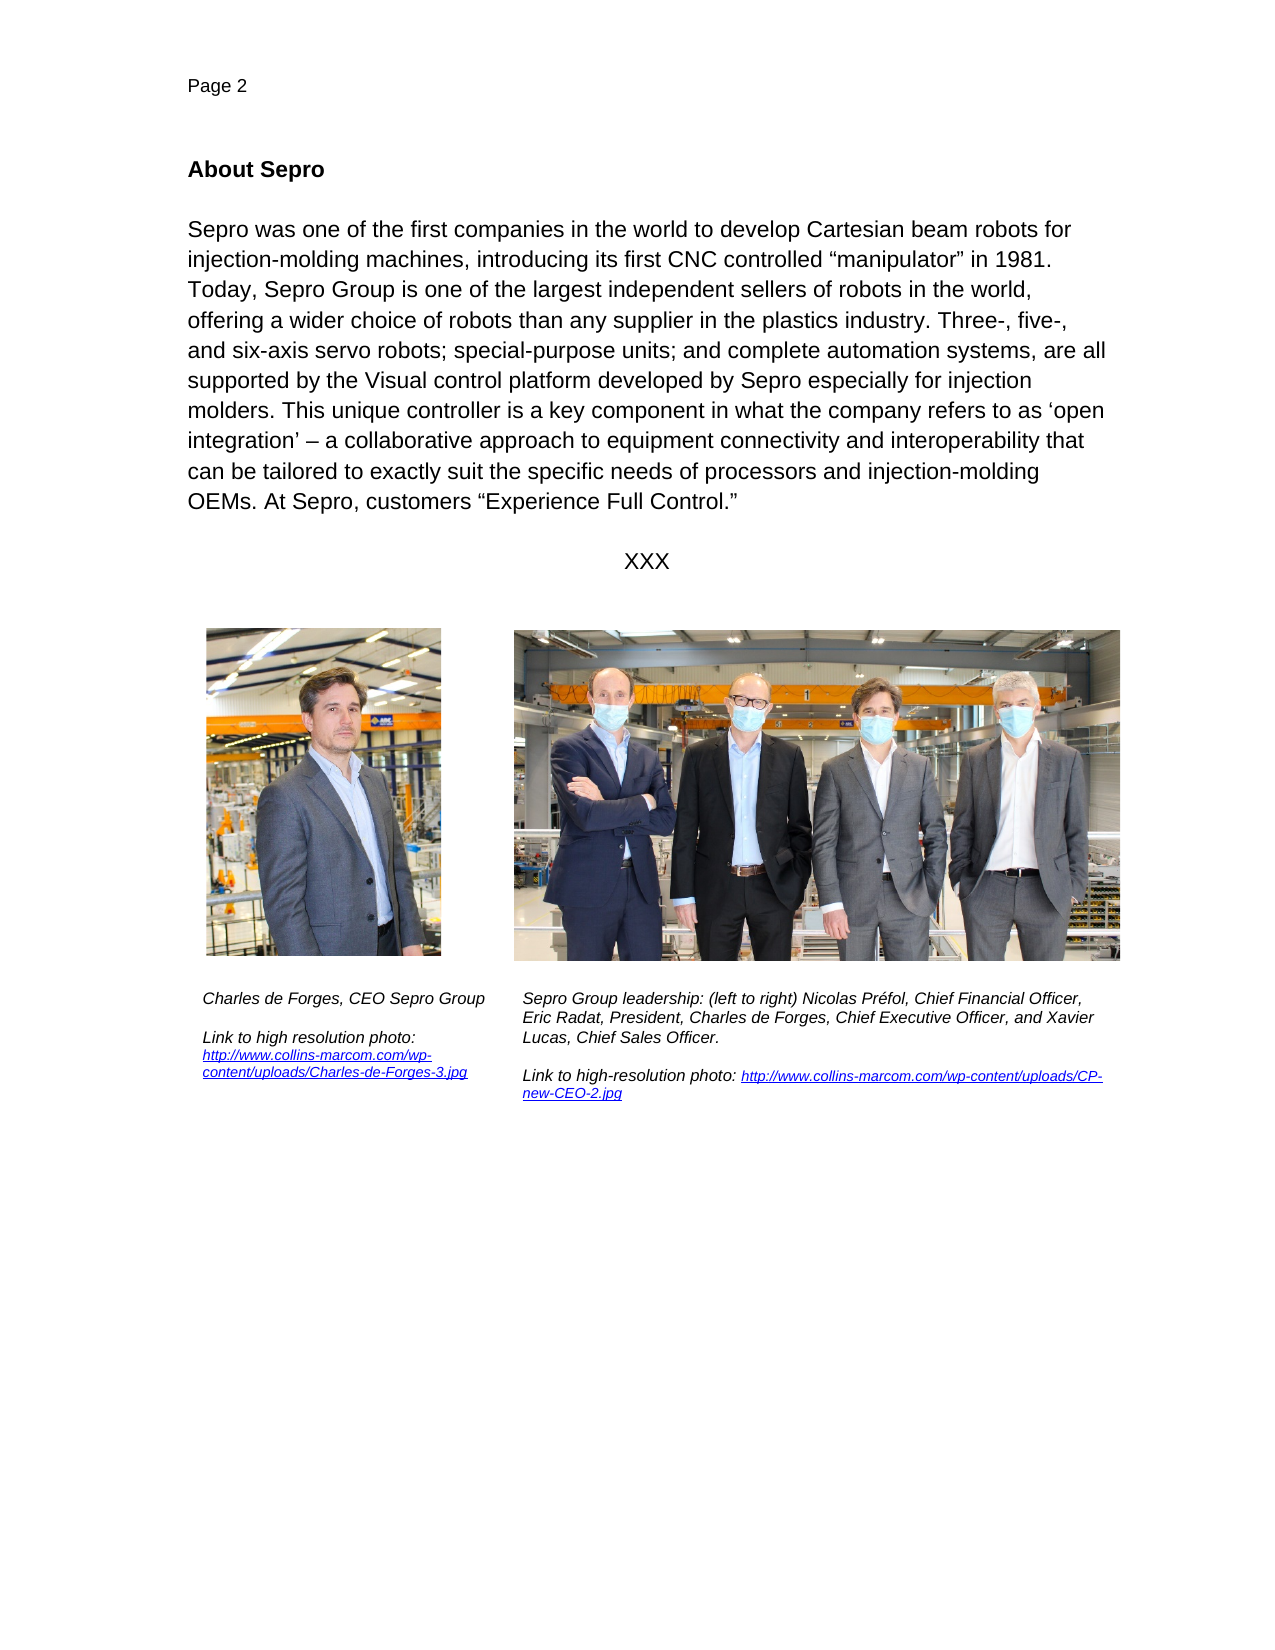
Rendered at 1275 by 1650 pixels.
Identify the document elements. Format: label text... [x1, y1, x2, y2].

text About Sepro [187, 156, 1106, 182]
picture [206, 628, 442, 956]
text XXX [187, 548, 1106, 574]
picture [514, 630, 1121, 961]
text Sepro was one of the first companies in the world to develop Cartesian beam robots for injection-molding machines, introducing its first CNC controlled “manipulator” in 1981. Today, Sepro Group is one of the largest independent sellers of robots in the world, offering a wider choice of robots than any supplier in the plastics industry. Three-, five-, and six-axis servo robots; special-purpose units; and complete automation systems, are all supported by the Visual control platform developed by Sepro especially for injection molders. This unique controller is a key component in what the company refers to as ‘open integration’ – a collaborative approach to equipment connectivity and interoperability that can be tailored to exactly suit the specific needs of processors and injection-molding OEMs. At Sepro, customers “Experience Full Control.” [187, 216, 1106, 514]
